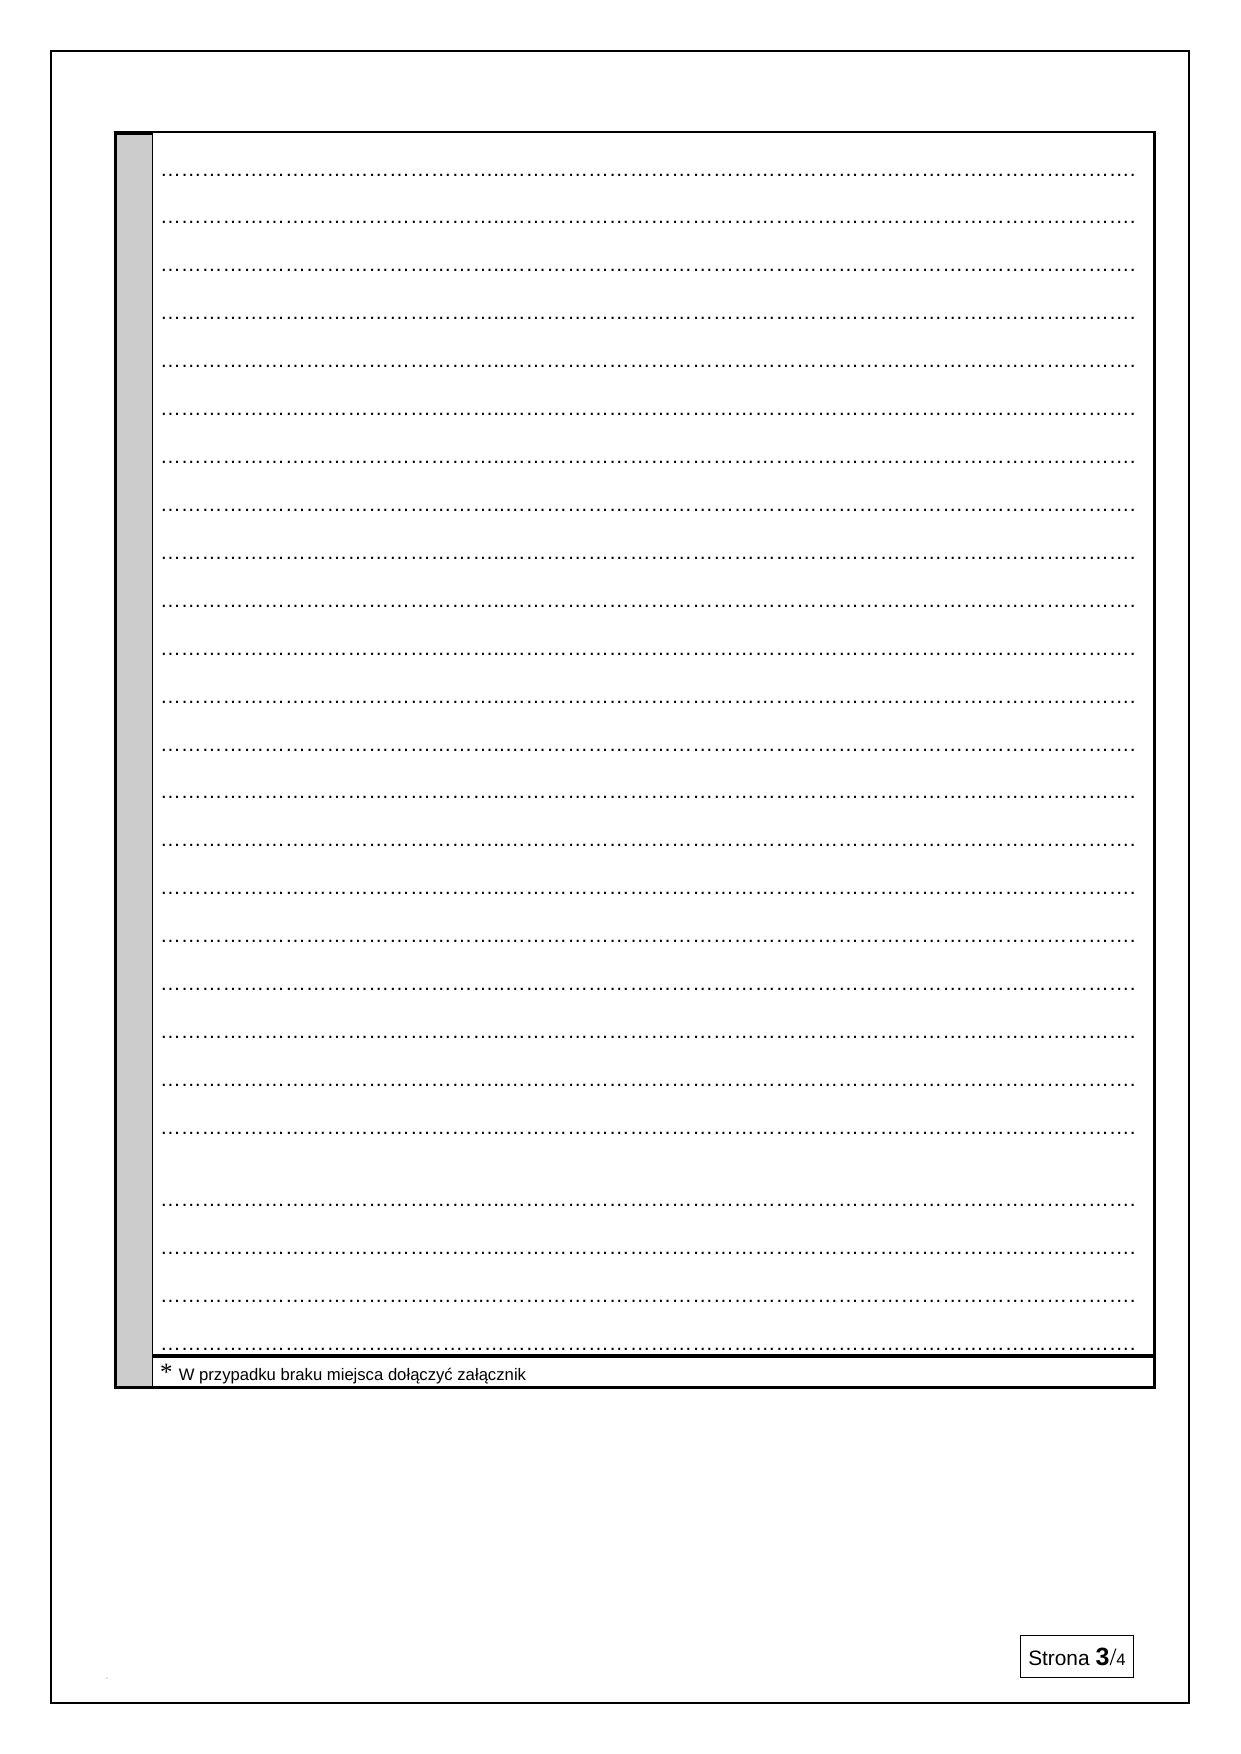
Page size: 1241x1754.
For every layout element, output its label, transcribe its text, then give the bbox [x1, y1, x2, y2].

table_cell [153, 133, 1153, 1354]
table_cell * W przypadku braku miejsca dołączyć załącznik [153, 1358, 1153, 1386]
table_cell [117, 135, 152, 1386]
